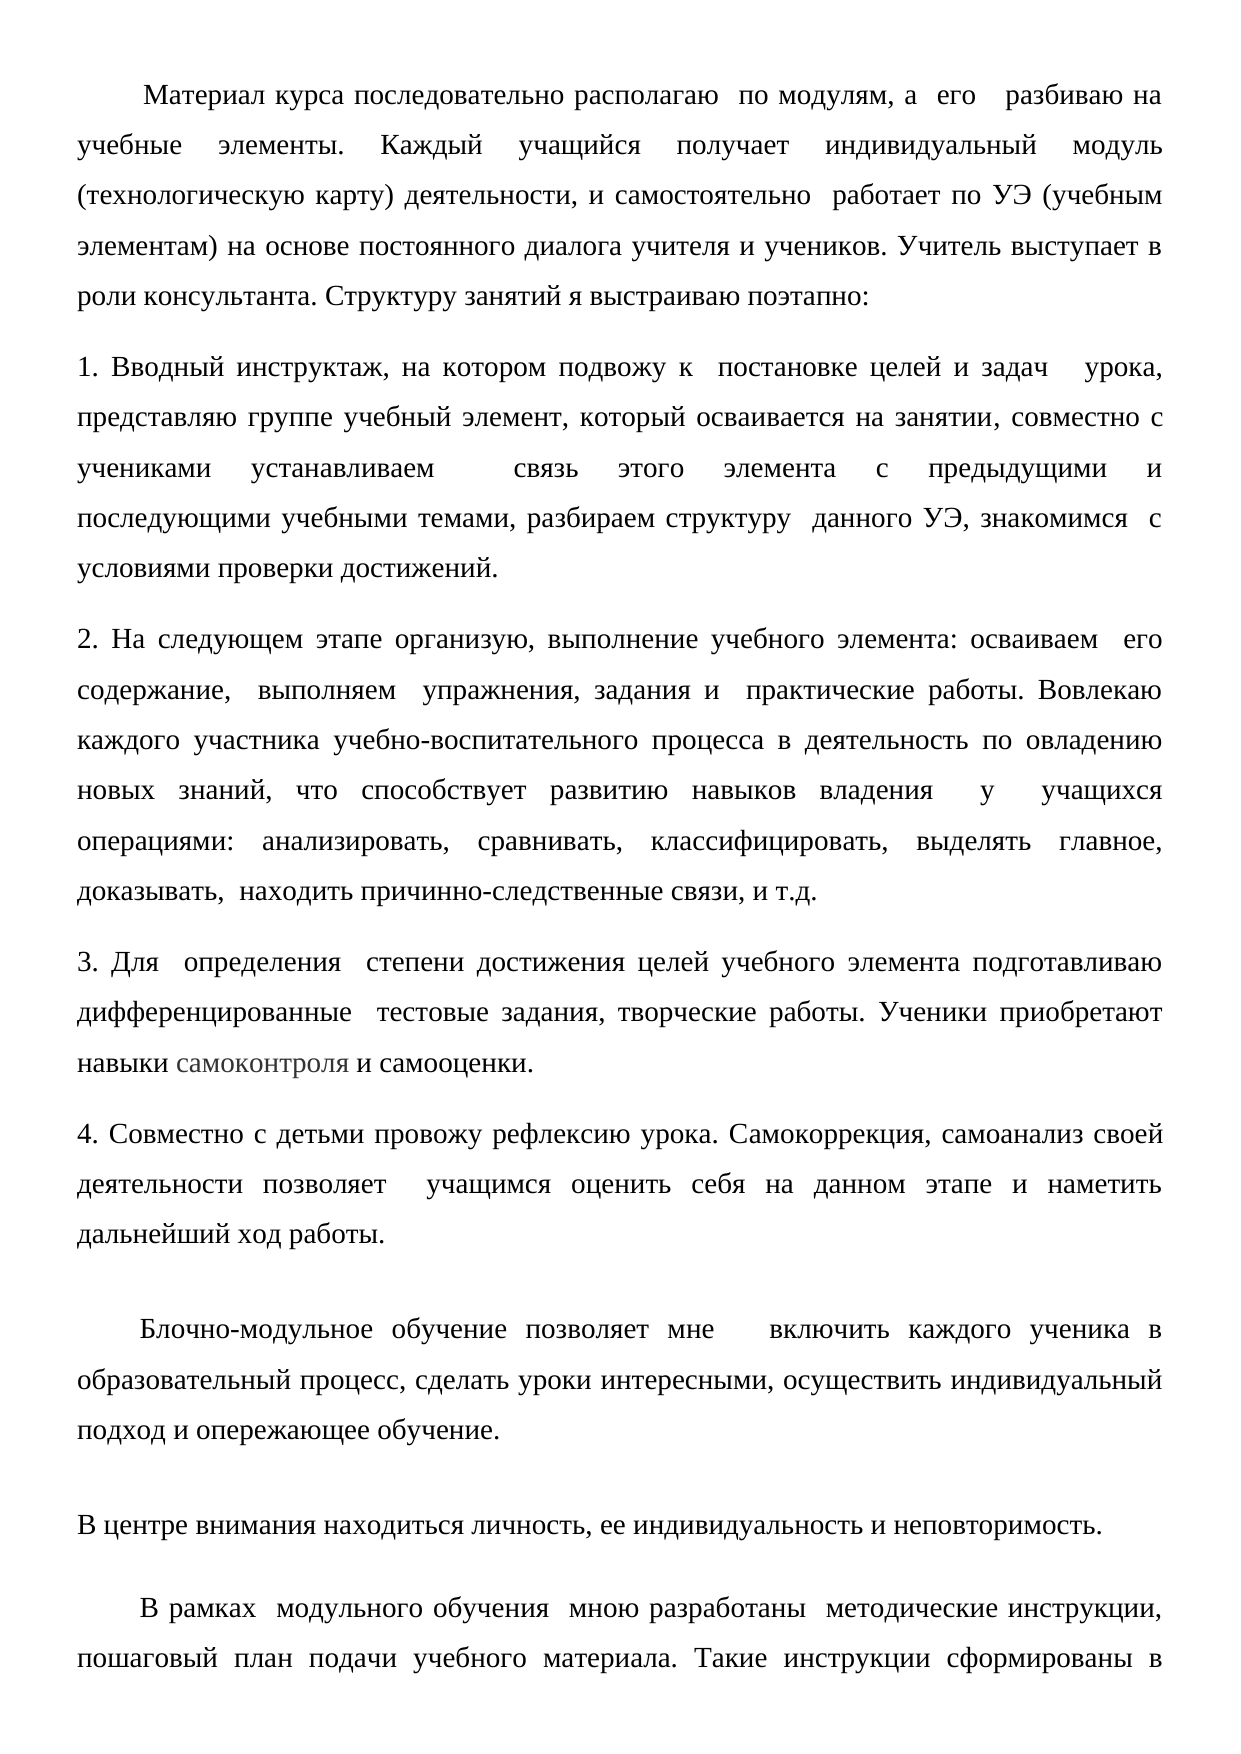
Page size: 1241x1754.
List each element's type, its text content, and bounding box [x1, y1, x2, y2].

text В центре внимания находиться личность, ее индивидуальность и неповторимость. [77, 1483, 1163, 1541]
text 3. Для определения степени достижения целей учебного элемента подготавливаю дифференцированные тестовые задания, творческие работы. Ученики приобретают навыки самоконтроля и самооценки. [77, 944, 1163, 1078]
text 1. Вводный инструктаж, на котором подвожу к постановке целей и задач урока, представляю группе учебный элемент, который осваивается на занятии, совместно с учениками устанавливаем связь этого элемента с предыдущими и последующими учебными темами, разбираем структуру данного УЭ, знакомимся с условиями проверки достижений. [77, 349, 1163, 584]
text Материал курса последовательно располагаю по модулям, а его разбиваю на учебные элементы. Каждый учащийся получает индивидуальный модуль (технологическую карту) деятельности, и самостоятельно работает по УЭ (учебным элементам) на основе постоянного диалога учителя и учеников. Учитель выступает в роли консультанта. Структуру занятий я выстраиваю поэтапно: [77, 77, 1163, 312]
text Блочно-модульное обучение позволяет мне включить каждого ученика в образовательный процесс, сделать уроки интересными, осуществить индивидуальный подход и опережающее обучение. [77, 1288, 1163, 1446]
text 4. Совместно с детьми провожу рефлексию урока. Самокоррекция, самоанализ своей деятельности позволяет учащимся оценить себя на данном этапе и наметить дальнейший ход работы. [77, 1116, 1163, 1250]
text 2. На следующем этапе организую, выполнение учебного элемента: осваиваем его содержание, выполняем упражнения, задания и практические работы. Вовлекаю каждого участника учебно-воспитательного процесса в деятельность по овладению новых знаний, что способствует развитию навыков владения у учащихся операциями: анализировать, сравнивать, классифицировать, выделять главное, доказывать, находить причинно-следственные связи, и т.д. [77, 622, 1163, 907]
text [77, 1590, 1163, 1674]
